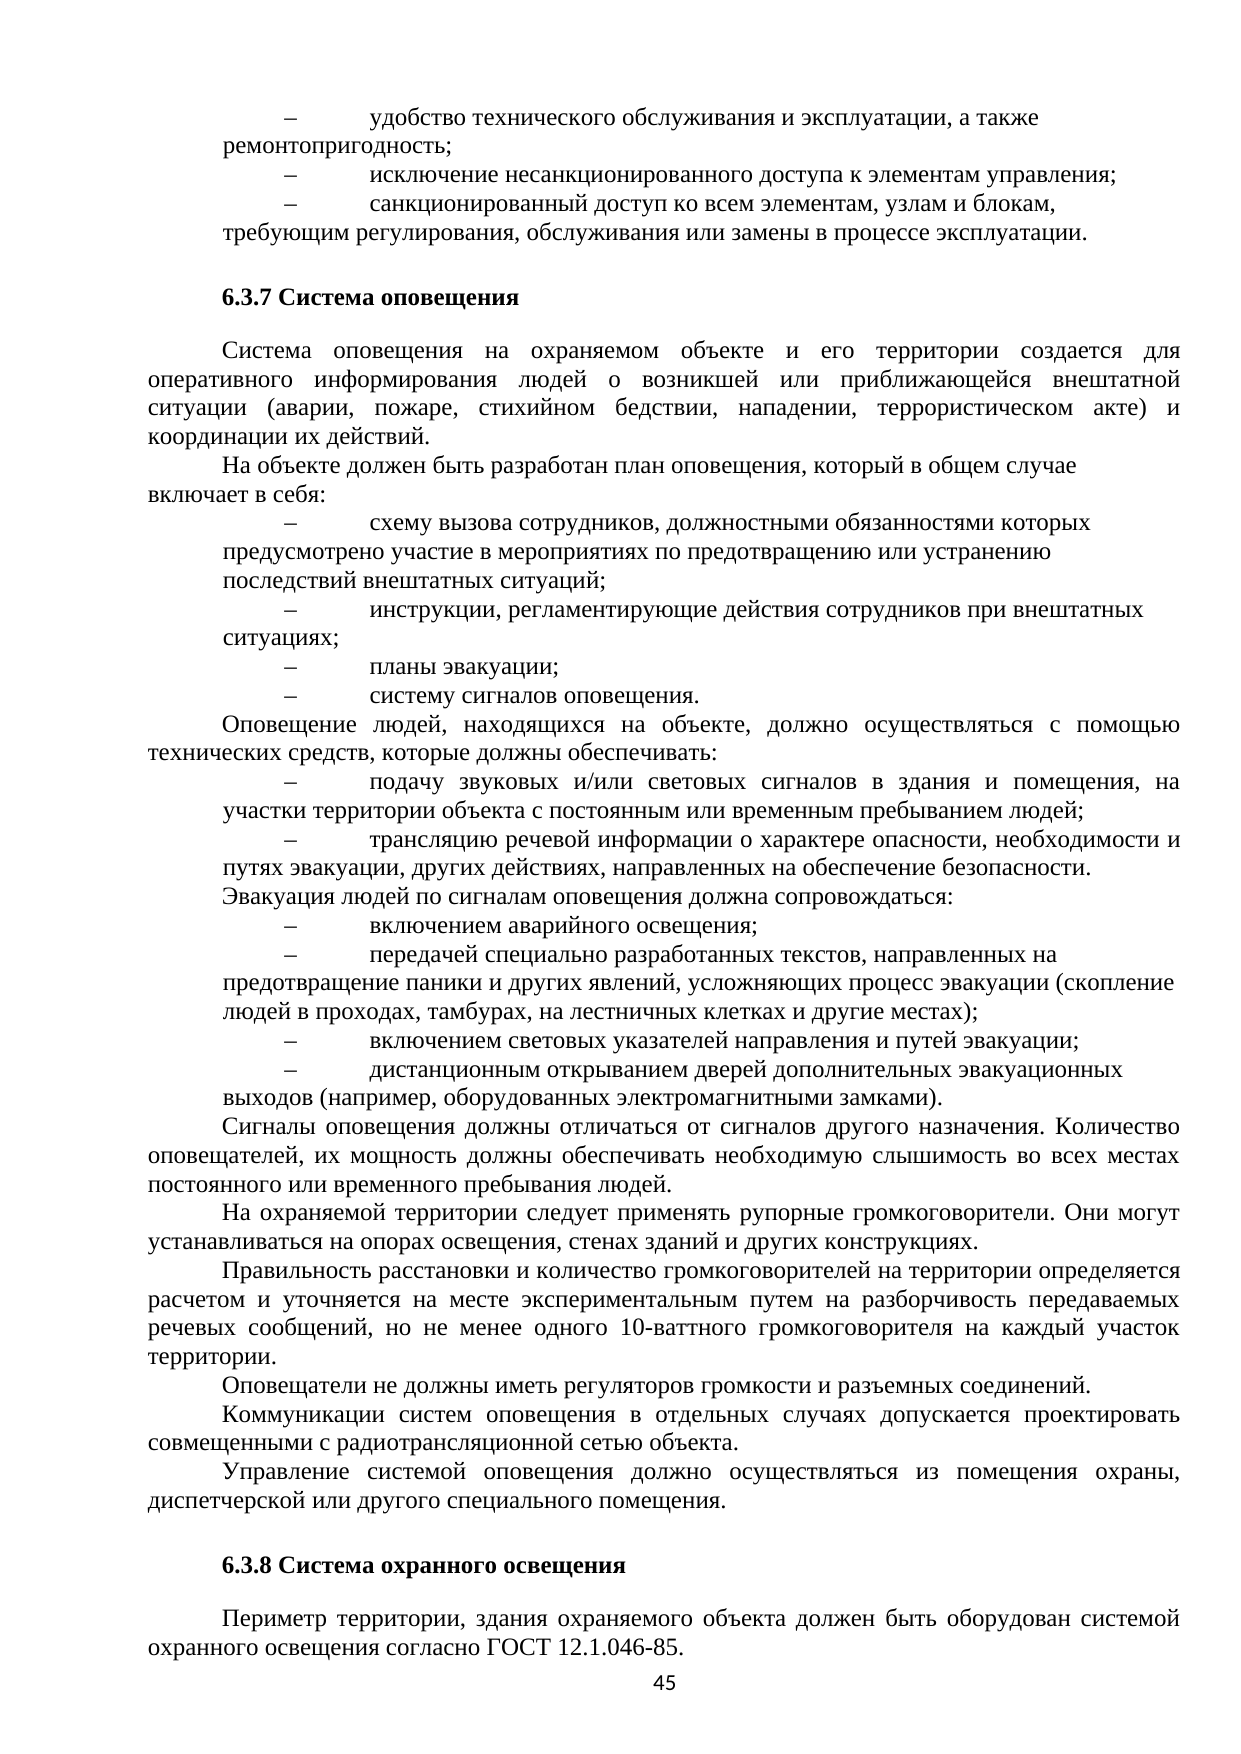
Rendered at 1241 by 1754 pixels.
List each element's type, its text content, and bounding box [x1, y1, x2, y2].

text На охраняемой территории следует применять рупорные громкоговорители. Они могут устанавливаться на опорах освещения, стенах зданий и других конструкциях. [148, 1197, 1181, 1255]
list подачу звуковых и/или световых сигналов в здания и помещения, на участки территории объекта с постоянным или временным пребыванием людей; [223, 766, 1181, 824]
text Сигналы оповещения должны отличаться от сигналов другого назначения. Количество оповещателей, их мощность должны обеспечивать необходимую слышимость во всех местах постоянного или временного пребывания людей. [148, 1111, 1181, 1197]
list удобство технического обслуживания и эксплуатации, а также ремонтопригодность; [223, 102, 1181, 159]
text Управление системой оповещения должно осуществляться из помещения охраны, диспетчерской или другого специального помещения. [148, 1456, 1181, 1514]
list санкционированный доступ ко всем элементам, узлам и блокам, требующим регулирования, обслуживания или замены в процессе эксплуатации. [223, 188, 1181, 246]
text 6.3.7 Система оповещения [148, 282, 1181, 311]
list систему сигналов оповещения. [223, 680, 1181, 709]
list включением световых указателей направления и путей эвакуации; [223, 1025, 1181, 1054]
list инструкции, регламентирующие действия сотрудников при внештатных ситуациях; [223, 594, 1181, 651]
list планы эвакуации; [223, 651, 1181, 680]
text Оповещатели не должны иметь регуляторов громкости и разъемных соединений. [148, 1370, 1181, 1399]
list дистанционным открыванием дверей дополнительных эвакуационных выходов (например, оборудованных электромагнитными замками). [223, 1054, 1181, 1111]
text На объекте должен быть разработан план оповещения, который в общем случае включает в себя: [148, 450, 1181, 507]
list трансляцию речевой информации о характере опасности, необходимости и путях эвакуации, других действиях, направленных на обеспечение безопасности. [223, 824, 1181, 881]
list исключение несанкционированного доступа к элементам управления; [223, 159, 1181, 188]
list схему вызова сотрудников, должностными обязанностями которых предусмотрено участие в мероприятиях по предотвращению или устранению последствий внештатных ситуаций; [223, 507, 1181, 594]
text Периметр территории, здания охраняемого объекта должен быть оборудован системой охранного освещения согласно ГОСТ 12.1.046-85. [148, 1603, 1181, 1661]
list включением аварийного освещения; [223, 910, 1181, 939]
text Оповещение людей, находящихся на объекте, должно осуществляться с помощью технических средств, которые должны обеспечивать: [148, 709, 1181, 766]
text Система оповещения на охраняемом объекте и его территории создается для оперативного информирования людей о возникшей или приближающейся внештатной ситуации (аварии, пожаре, стихийном бедствии, нападении, террористическом акте) и координации их действий. [148, 335, 1181, 450]
text Правильность расстановки и количество громкоговорителей на территории определяется расчетом и уточняется на месте экспериментальным путем на разборчивость передаваемых речевых сообщений, но не менее одного 10-ваттного громкоговорителя на каждый участок территории. [148, 1255, 1181, 1370]
text Эвакуация людей по сигналам оповещения должна сопровождаться: [148, 881, 1181, 910]
list передачей специально разработанных текстов, направленных на предотвращение паники и других явлений, усложняющих процесс эвакуации (скопление людей в проходах, тамбурах, на лестничных клетках и другие местах); [223, 939, 1181, 1025]
text Коммуникации систем оповещения в отдельных случаях допускается проектировать совмещенными с радиотрансляционной сетью объекта. [148, 1399, 1181, 1456]
text 6.3.8 Система охранного освещения [148, 1550, 1181, 1579]
